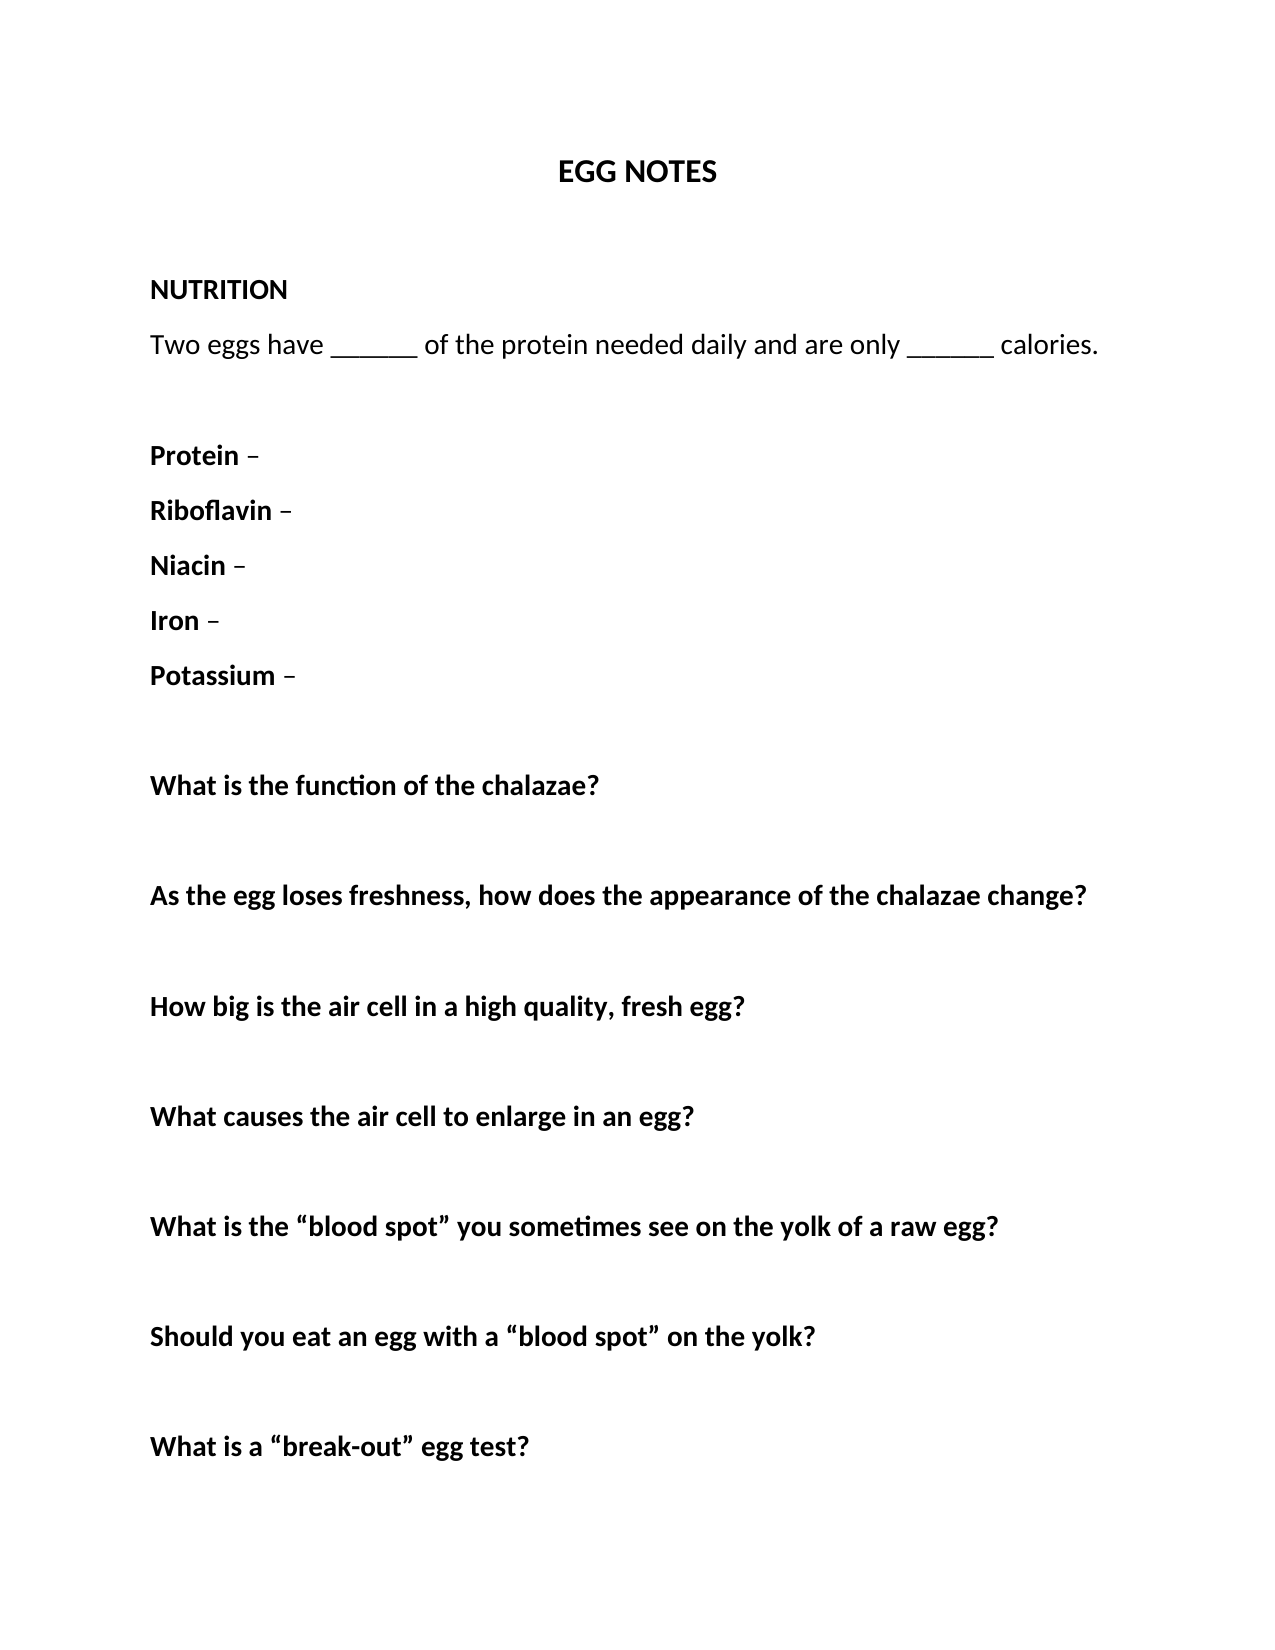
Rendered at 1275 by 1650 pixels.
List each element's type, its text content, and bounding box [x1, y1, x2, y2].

text NUTRITION [150, 271, 1125, 307]
text As the egg loses freshness, how does the appearance of the chalazae change? [150, 877, 1125, 913]
text Protein – [150, 437, 1125, 472]
text Niacin – [150, 547, 1125, 582]
text What is the “blood spot” you sometimes see on the yolk of a raw egg? [150, 1208, 1125, 1244]
text How big is the air cell in a high quality, fresh egg? [150, 988, 1125, 1023]
text EGG NOTES [150, 150, 1125, 191]
text Should you eat an egg with a “blood spot” on the yolk? [150, 1318, 1125, 1354]
text Potassium – [150, 657, 1125, 693]
text Iron – [150, 602, 1125, 637]
text What is a “break-out” egg test? [150, 1428, 1125, 1464]
text What causes the air cell to enlarge in an egg? [150, 1098, 1125, 1133]
text Riboflavin – [150, 492, 1125, 527]
text What is the function of the chalazae? [150, 767, 1125, 803]
text Two eggs have ______ of the protein needed daily and are only ______ calories. [150, 326, 1125, 362]
